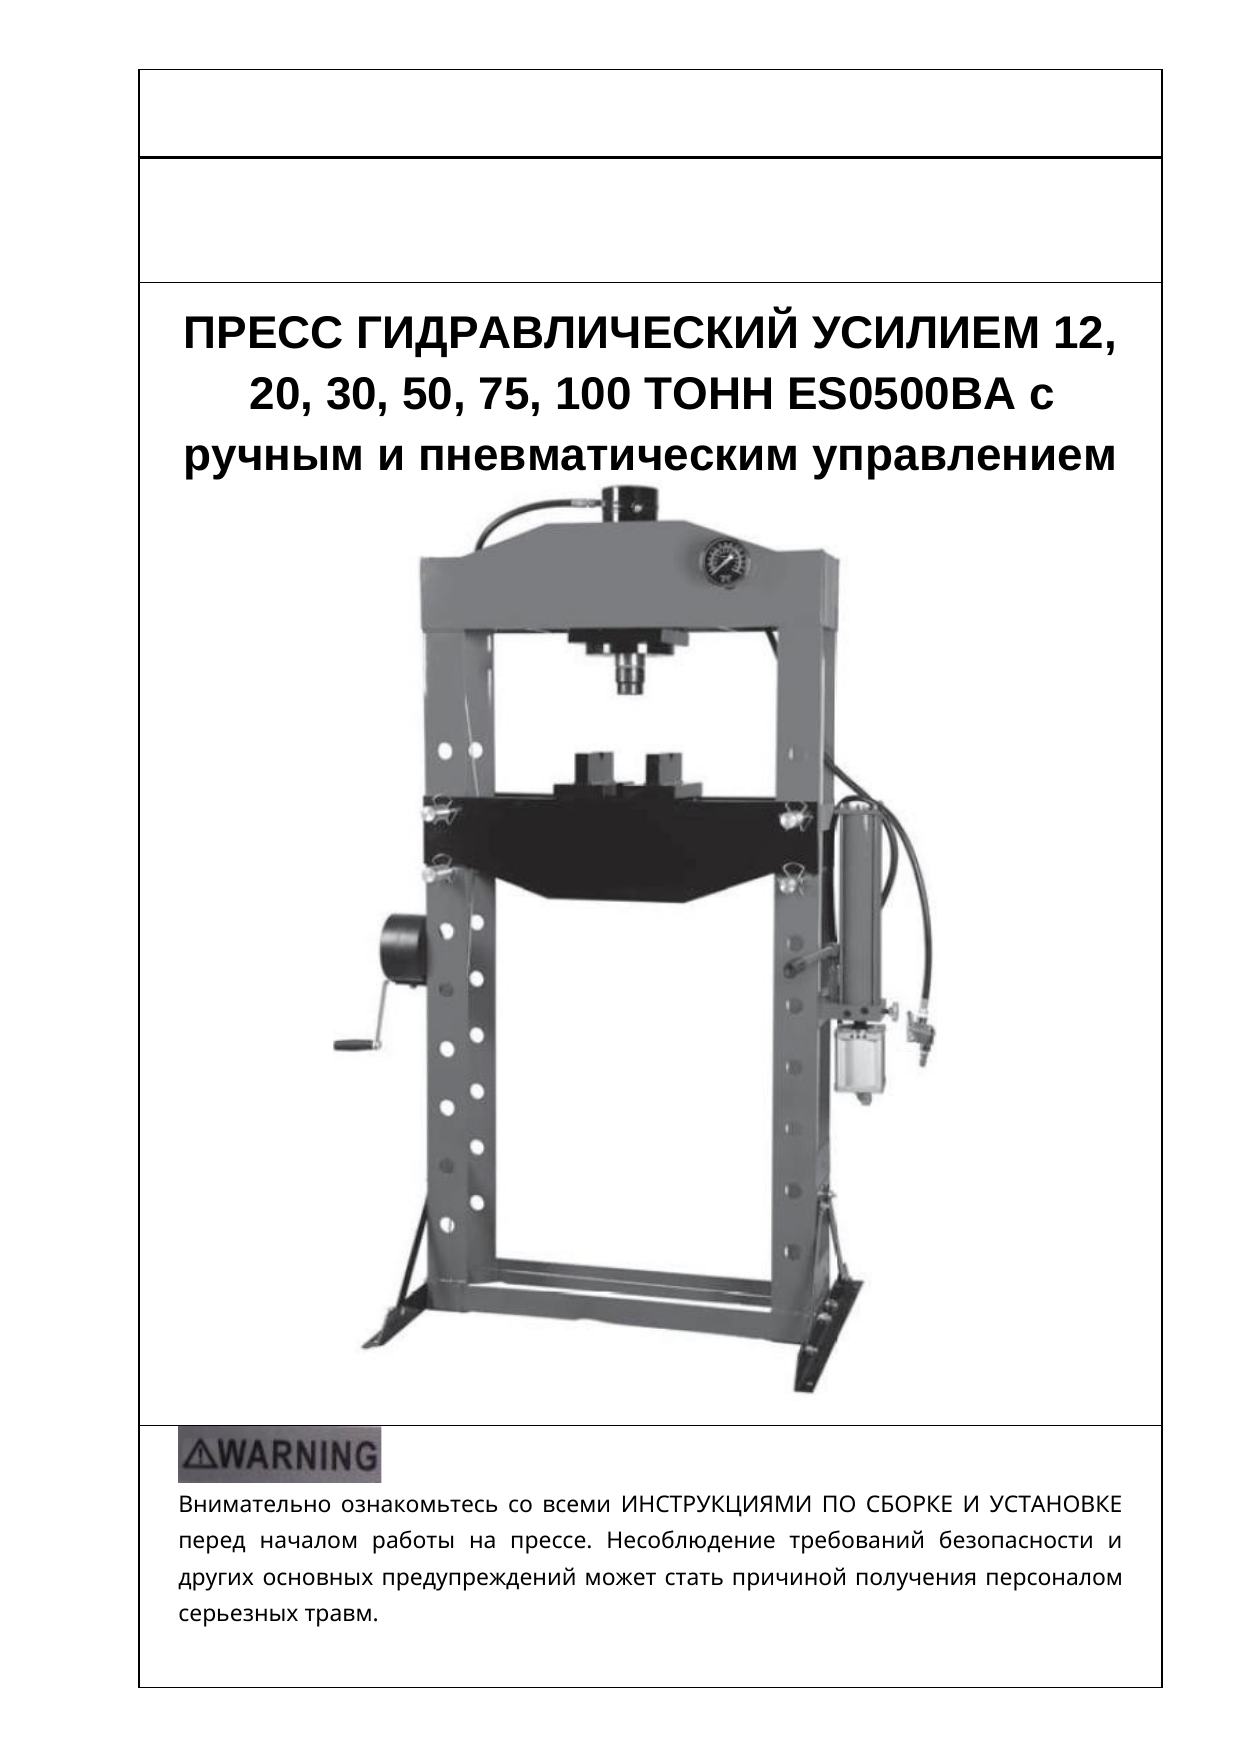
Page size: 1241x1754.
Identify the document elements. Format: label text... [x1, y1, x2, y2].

table_header [140, 70, 1161, 156]
table_cell [140, 159, 1161, 282]
picture [332, 480, 938, 1402]
picture [178, 1426, 382, 1483]
table_cell Внимательно ознакомьтесь со всеми ИНСТРУКЦИЯМИ ПО СБОРКЕ И УСТАНОВКЕ перед началом работы на прессе. Несоблюдение требований безопасности и других основных предупреждений может стать причиной получения персоналом серьезных травм. [140, 1426, 1161, 1686]
table_cell ПРЕСС ГИДРАВЛИЧЕСКИЙ УСИЛИЕМ 12, 20, 30, 50, 75, 100 ТОНН ES0500ВА с ручным и пневматическим управлением [140, 283, 1161, 1425]
